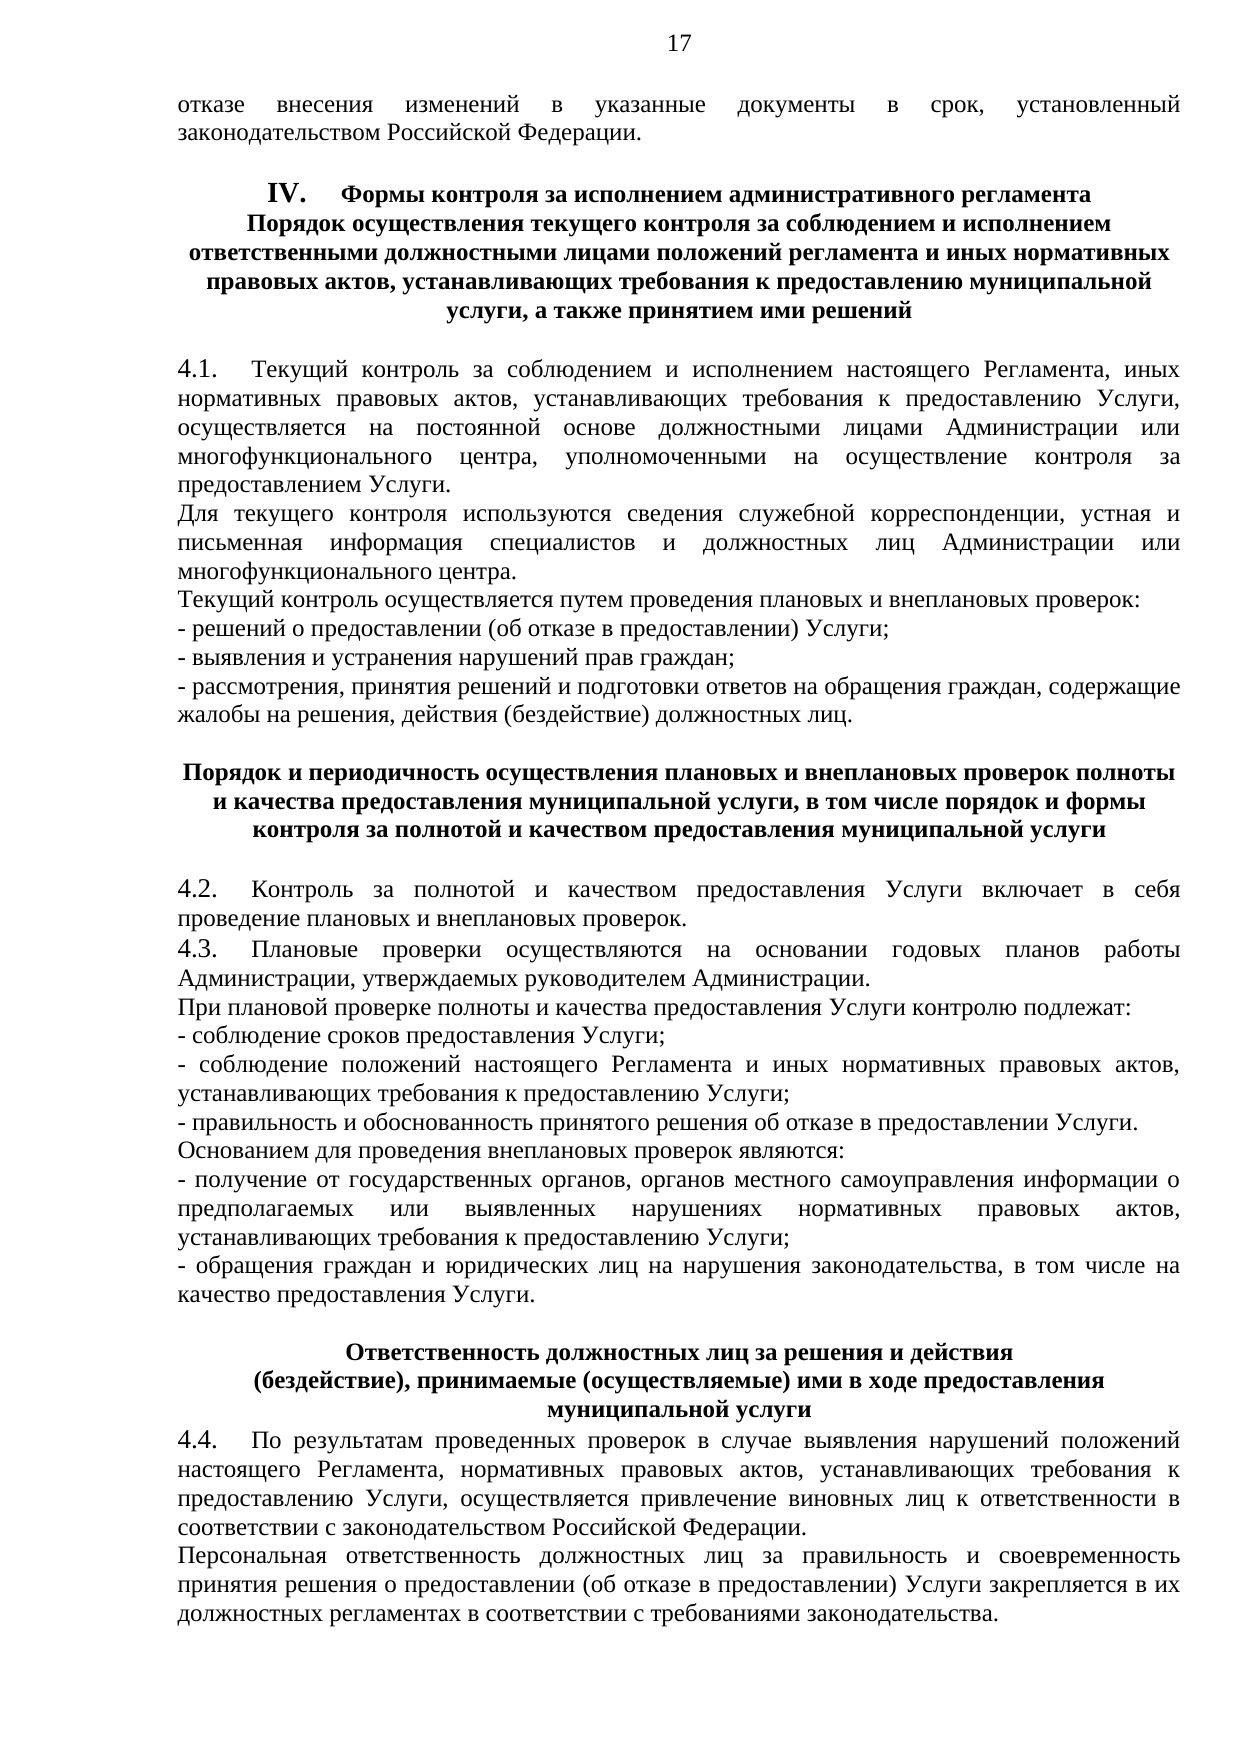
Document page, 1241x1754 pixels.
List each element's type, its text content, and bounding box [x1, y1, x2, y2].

text - соблюдение сроков предоставления Услуги; [177, 1021, 1181, 1049]
text - правильность и обоснованность принятого решения об отказе в предоставлении Услуги. [177, 1107, 1181, 1136]
list Плановые проверки осуществляются на основании годовых планов работы Администрации, утверждаемых руководителем Администрации. [177, 932, 1181, 992]
text Текущий контроль осуществляется путем проведения плановых и внеплановых проверок: [177, 584, 1181, 613]
list Текущий контроль за соблюдением и исполнением настоящего Регламента, иных нормативных правовых актов, устанавливающих требования к предоставлению Услуги, осуществляется на постоянной основе должностными лицами Администрации или многофункционального центра, уполномоченными на осуществление контроля за предоставлением Услуги. [177, 352, 1181, 498]
list Формы контроля за исполнением административного регламента [177, 175, 1181, 208]
text - получение от государственных органов, органов местного самоуправления информации о предполагаемых или выявленных нарушениях нормативных правовых актов, устанавливающих требования к предоставлению Услуги; [177, 1164, 1181, 1251]
list Контроль за полнотой и качеством предоставления Услуги включает в себя проведение плановых и внеплановых проверок. [177, 872, 1181, 932]
text - обращения граждан и юридических лиц на нарушения законодательства, в том числе на качество предоставления Услуги. [177, 1251, 1181, 1308]
text - рассмотрения, принятия решений и подготовки ответов на обращения граждан, содержащие жалобы на решения, действия (бездействие) должностных лиц. [177, 671, 1181, 728]
text Для текущего контроля используются сведения служебной корреспонденции, устная и письменная информация специалистов и должностных лиц Администрации или многофункционального центра. [177, 498, 1181, 584]
text - решений о предоставлении (об отказе в предоставлении) Услуги; [177, 613, 1181, 642]
text Порядок осуществления текущего контроля за соблюдением и исполнением ответственными должностными лицами положений регламента и иных нормативных правовых актов, устанавливающих требования к предоставлению муниципальной услуги, а также принятием ими решений [177, 208, 1181, 323]
text - соблюдение положений настоящего Регламента и иных нормативных правовых актов, устанавливающих требования к предоставлению Услуги; [177, 1049, 1181, 1107]
text муниципальной услуги [177, 1394, 1181, 1423]
text Ответственность должностных лиц за решения и действия (бездействие), принимаемые (осуществляемые) ими в ходе предоставления [177, 1337, 1181, 1394]
text Основанием для проведения внеплановых проверок являются: [177, 1136, 1181, 1164]
text При плановой проверке полноты и качества предоставления Услуги контролю подлежат: [177, 992, 1181, 1021]
text Порядок и периодичность осуществления плановых и внеплановых проверок полноты и качества предоставления муниципальной услуги, в том числе порядок и формы контроля за полнотой и качеством предоставления муниципальной услуги [177, 757, 1181, 843]
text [177, 89, 1181, 146]
text Персональная ответственность должностных лиц за правильность и своевременность принятия решения о предоставлении (об отказе в предоставлении) Услуги закрепляется в их должностных регламентах в соответствии с требованиями законодательства. [177, 1541, 1181, 1627]
list По результатам проведенных проверок в случае выявления нарушений положений настоящего Регламента, нормативных правовых актов, устанавливающих требования к предоставлению Услуги, осуществляется привлечение виновных лиц к ответственности в соответствии с законодательством Российской Федерации. [177, 1423, 1181, 1541]
text - выявления и устранения нарушений прав граждан; [177, 642, 1181, 671]
